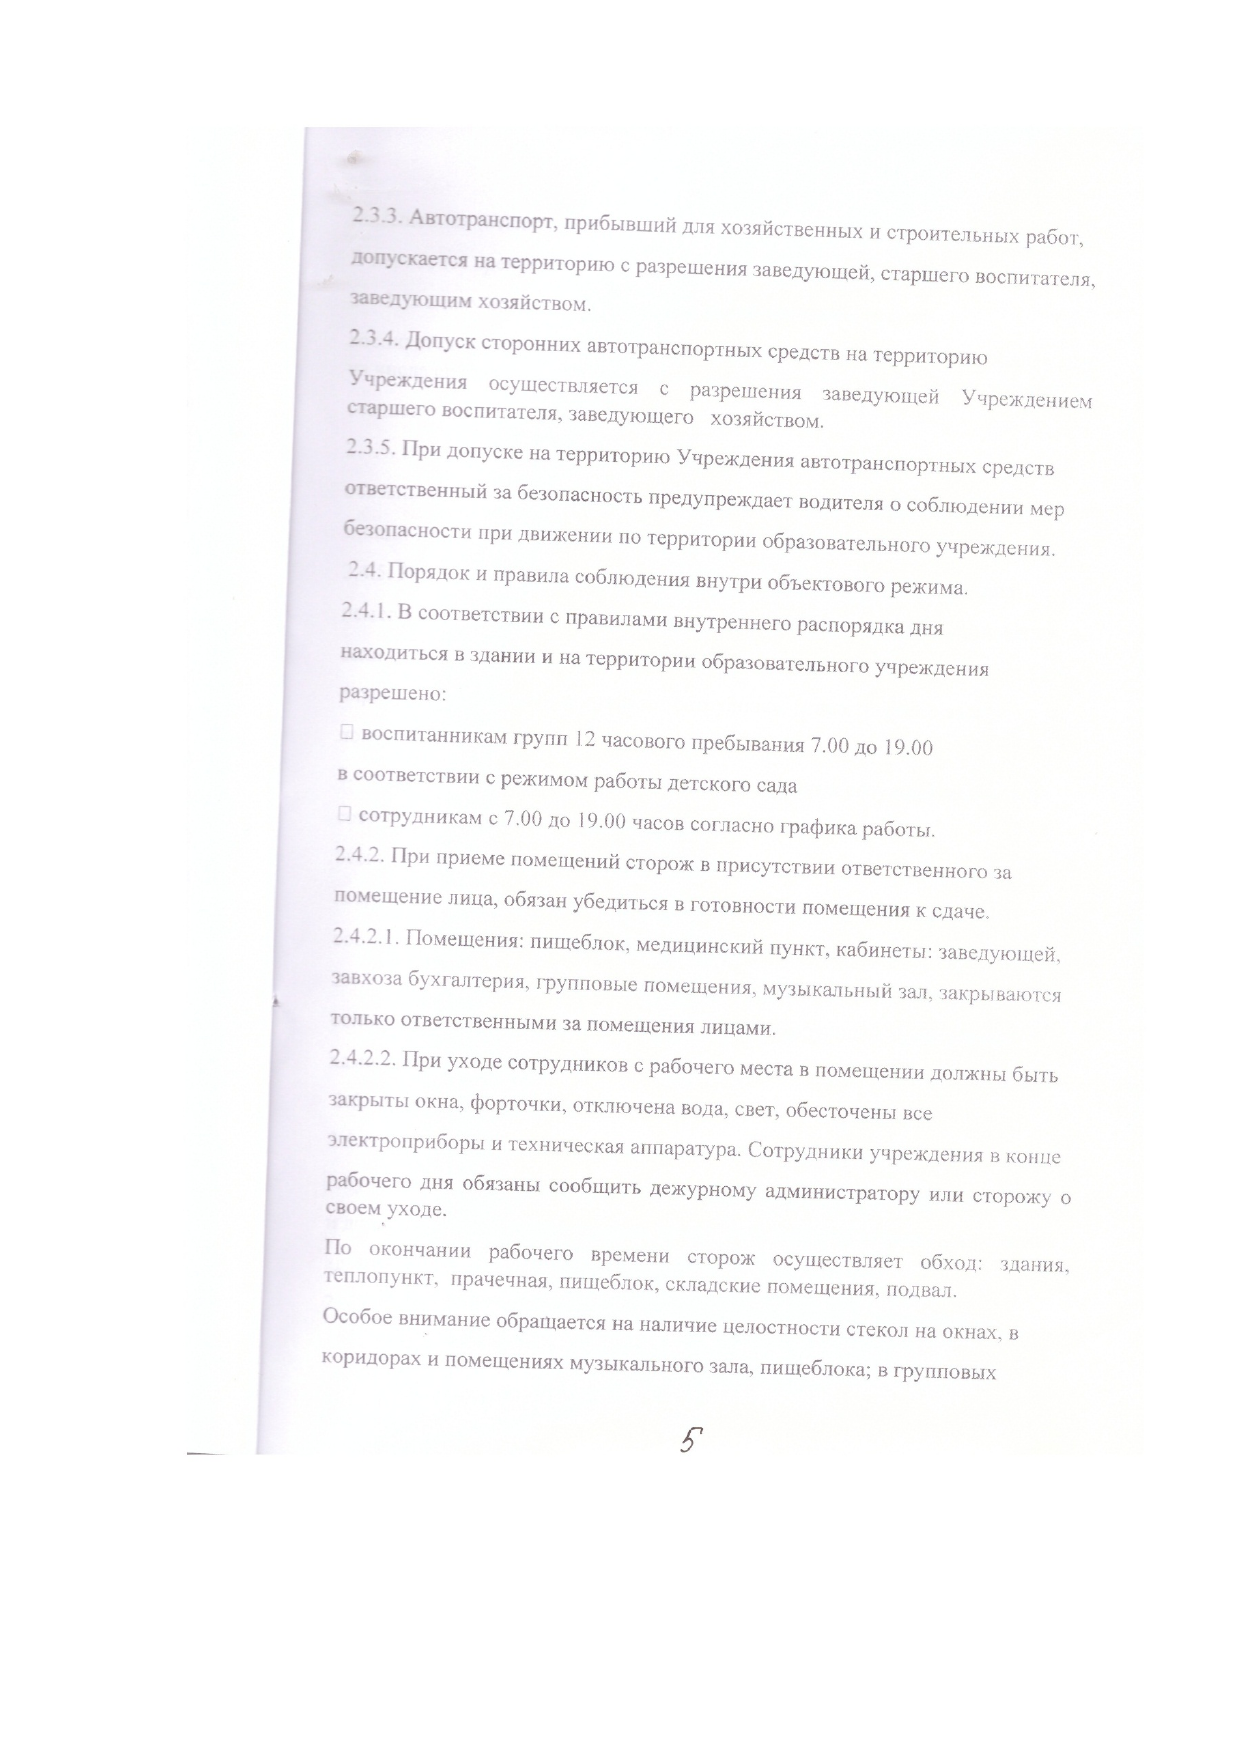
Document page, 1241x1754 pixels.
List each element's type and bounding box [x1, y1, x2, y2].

picture [177, 118, 1152, 1463]
